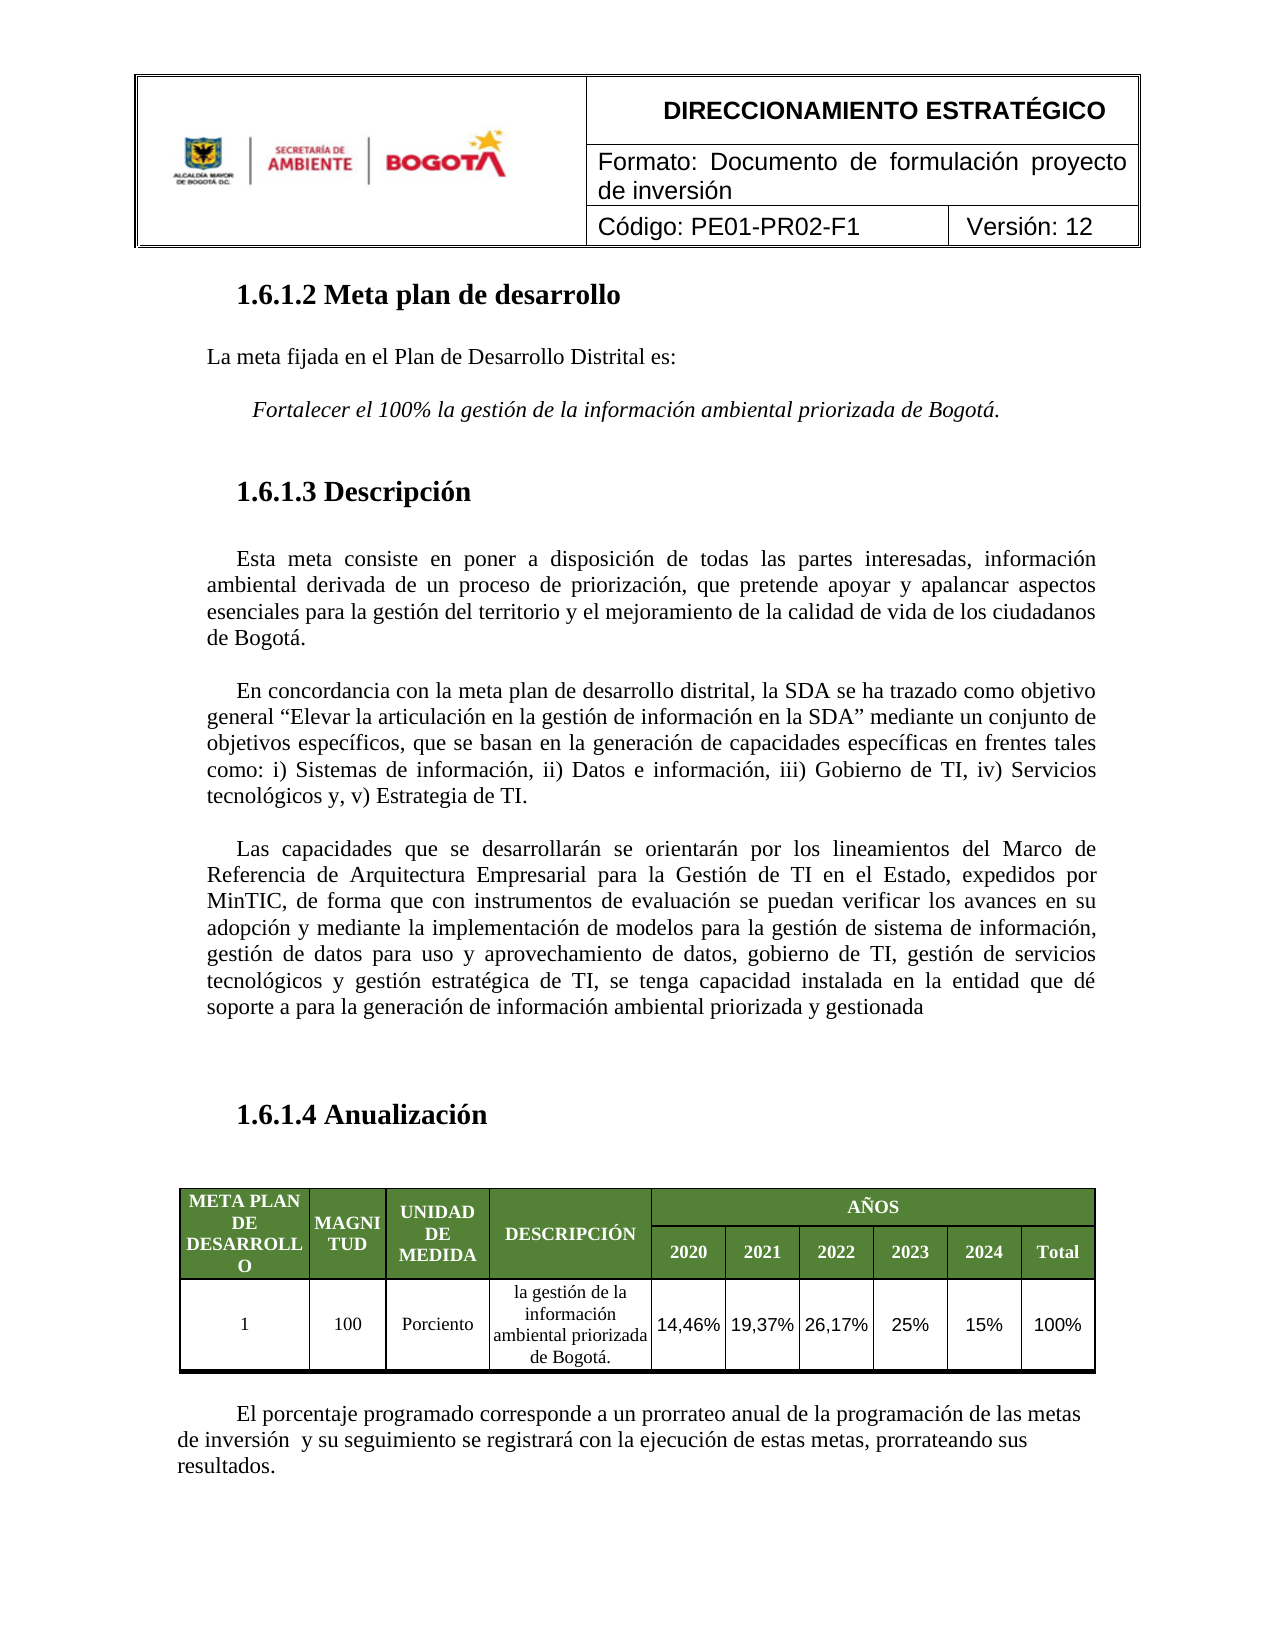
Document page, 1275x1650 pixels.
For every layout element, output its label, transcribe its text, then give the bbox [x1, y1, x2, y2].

text Las capacidades que se desarrollarán se orientarán por los lineamientos del Marco de Referencia de Arquitectura Empresarial para la Gestión de TI en el Estado, expedidos por MinTIC, de forma que con instrumentos de evaluación se puedan verificar los avances en su adopción y mediante la implementación de modelos para la gestión de sistema de información, gestión de datos para uso y aprovechamiento de datos, gobierno de TI, gestión de servicios tecnológicos y gestión estratégica de TI, se tenga capacidad instalada en la entidad que dé soporte a para la generación de información ambiental priorizada y gestionada [207, 835, 1098, 1019]
table_header DESCRIPCIÓN [490, 1189, 651, 1278]
text El porcentaje programado corresponde a un prorrateo anual de la programación de las metas de inversión y su seguimiento se registrará con la ejecución de estas metas, prorrateando sus resultados. [177, 1400, 1098, 1479]
picture [147, 102, 538, 219]
text En concordancia con la meta plan de desarrollo distrital, la SDA se ha trazado como objetivo general “Elevar la articulación en la gestión de información en la SDA” mediante un conjunto de objetivos específicos, que se basan en la generación de capacidades específicas en frentes tales como: i) Sistemas de información, ii) Datos e información, iii) Gobierno de TI, iv) Servicios tecnológicos y, v) Estrategia de TI. [207, 677, 1098, 808]
text Esta meta consiste en poner a disposición de todas las partes interesadas, información ambiental derivada de un proceso de priorización, que pretende apoyar y apalancar aspectos esenciales para la gestión del territorio y el mejoramiento de la calidad de vida de los ciudadanos de Bogotá. [207, 545, 1098, 650]
subtitle 1.6.1.2 Meta plan de desarrollo [236, 277, 1098, 310]
table_cell 100 [310, 1280, 385, 1369]
table_cell 2023 [874, 1227, 947, 1278]
table_cell 100% [1022, 1280, 1094, 1369]
table_cell 1 [181, 1280, 309, 1369]
table_cell la gestión de la información ambiental priorizada de Bogotá. [490, 1280, 651, 1369]
table_cell 19,37% [726, 1280, 799, 1369]
table_header UNIDAD DE MEDIDA [387, 1189, 489, 1278]
table_cell 2024 [948, 1227, 1021, 1278]
subtitle 1.6.1.4 Anualización [236, 1097, 1098, 1131]
subtitle 1.6.1.3 Descripción [236, 474, 1098, 507]
list Fortalecer el 100% la gestión de la información ambiental priorizada de Bogotá. [252, 396, 1098, 422]
table_cell 2020 [652, 1227, 725, 1278]
table_header AÑOS [652, 1189, 1094, 1225]
text La meta fijada en el Plan de Desarrollo Distrital es: [207, 343, 1098, 370]
table_cell 2022 [800, 1227, 873, 1278]
table_cell 2021 [726, 1227, 799, 1278]
table_cell 14,46% [652, 1280, 725, 1369]
table_cell 25% [874, 1280, 947, 1369]
table_cell Porciento [387, 1280, 489, 1369]
table_cell 15% [948, 1280, 1021, 1369]
table_header MAGNITUD [310, 1189, 385, 1278]
table_header META PLAN DE DESARROLLO [181, 1189, 309, 1278]
table_cell Total [1022, 1227, 1094, 1278]
table_cell 26,17% [800, 1280, 873, 1369]
